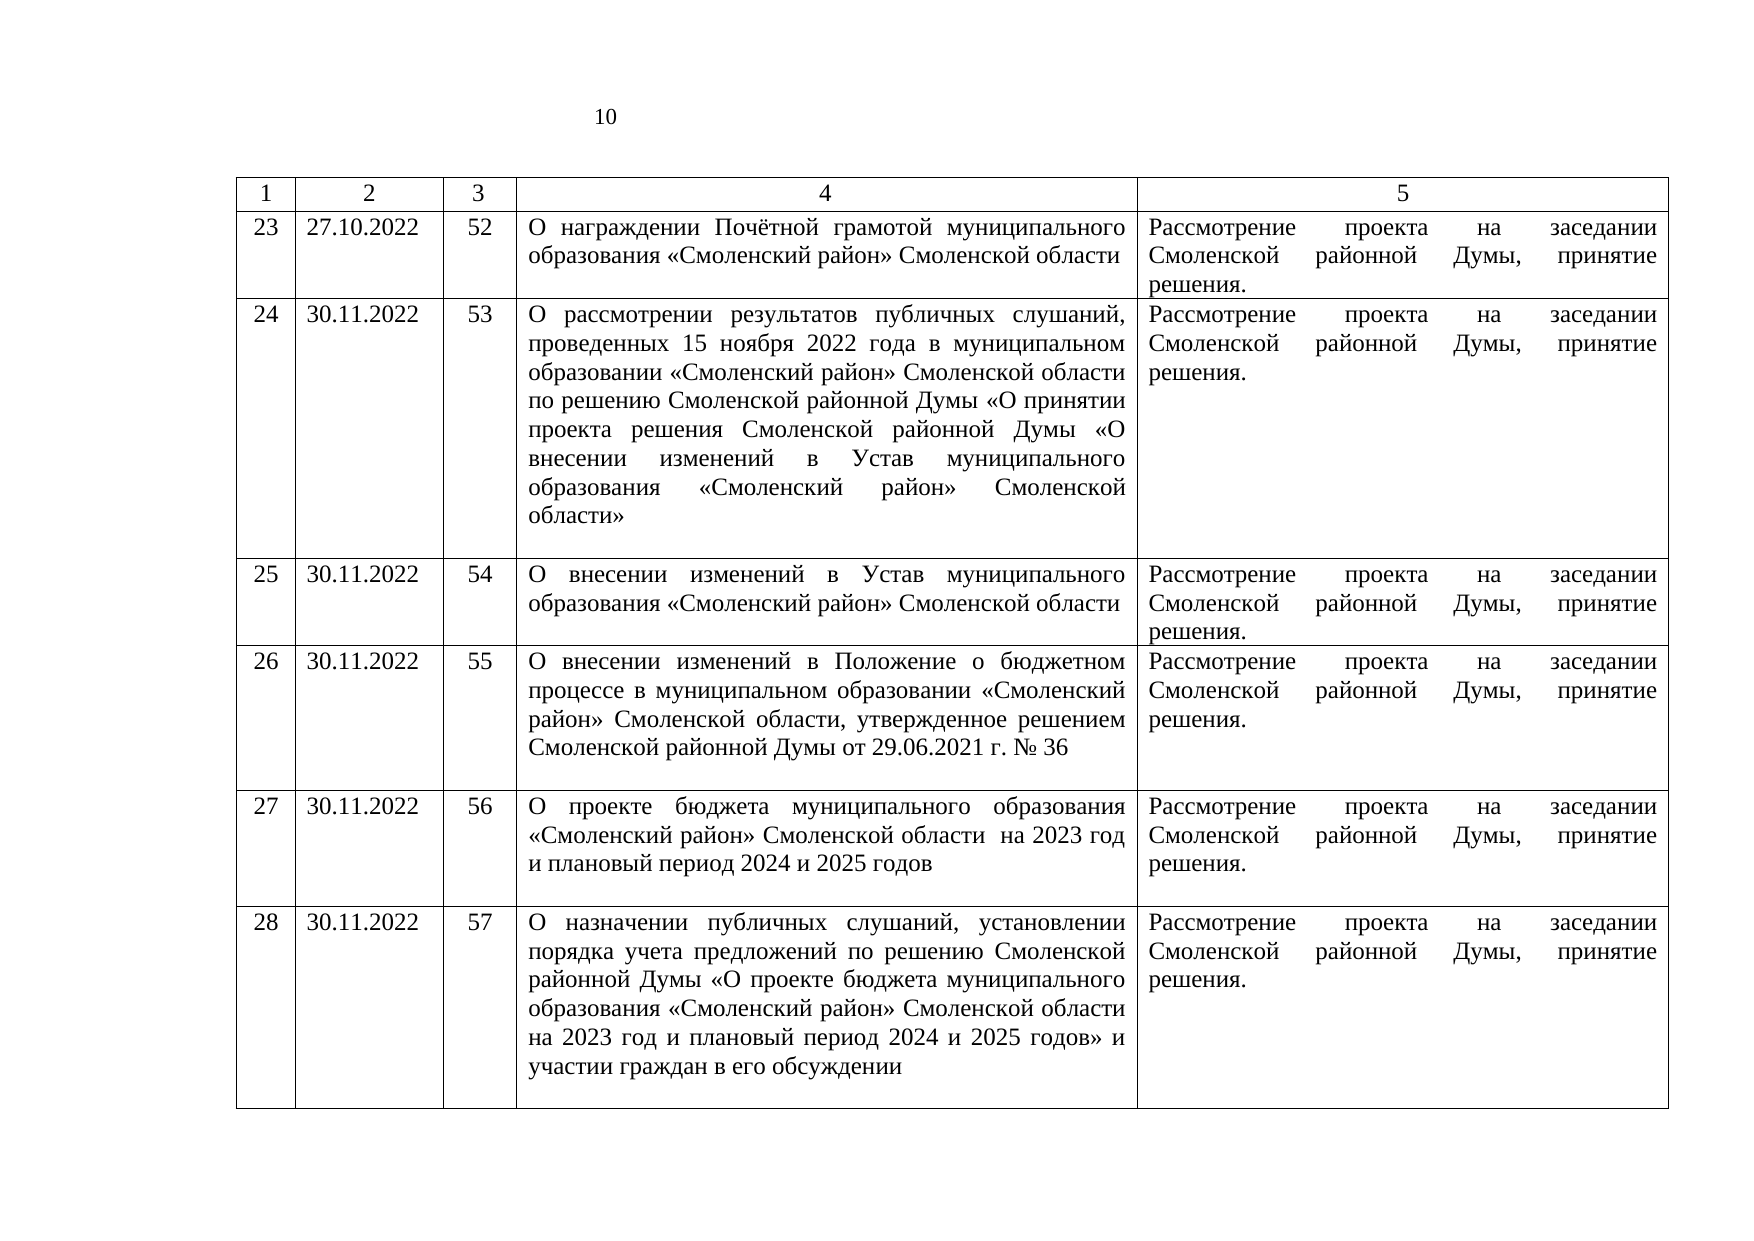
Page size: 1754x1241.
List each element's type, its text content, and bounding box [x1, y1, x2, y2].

table_cell 30.11.2022 [296, 791, 443, 906]
table_cell О рассмотрении результатов публичных слушаний, проведенных 15 ноября 2022 года в муниципальном образовании «Смоленский район» Смоленской области по решению Смоленской районной Думы «О принятии проекта решения Смоленской районной Думы «О внесении изменений в Устав муниципального образования «Смоленский район» Смоленской области» [517, 299, 1137, 558]
table_cell 30.11.2022 [296, 907, 443, 1108]
table_cell 23 [237, 212, 295, 298]
table_cell 27 [237, 791, 295, 906]
table_header 2 [296, 178, 443, 211]
table_cell О назначении публичных слушаний, установлении порядка учета предложений по решению Смоленской районной Думы «О проекте бюджета муниципального образования «Смоленский район» Смоленской области на 2023 год и плановый период 2024 и 2025 годов» и участии граждан в его обсуждении [517, 907, 1137, 1108]
table_cell 57 [444, 907, 516, 1108]
table_cell 28 [237, 907, 295, 1108]
table_header 4 [517, 178, 1137, 211]
table_cell О награждении Почётной грамотой муниципального образования «Смоленский район» Смоленской области [517, 212, 1137, 298]
table_cell 30.11.2022 [296, 299, 443, 558]
table_cell 53 [444, 299, 516, 558]
table_header 5 [1138, 178, 1668, 211]
table_header 3 [444, 178, 516, 211]
table_cell 30.11.2022 [296, 559, 443, 645]
table_cell 56 [444, 791, 516, 906]
table_cell О внесении изменений в Устав муниципального образования «Смоленский район» Смоленской области [517, 559, 1137, 645]
table_cell 54 [444, 559, 516, 645]
table_cell Рассмотрение проекта на заседании Смоленской районной Думы, принятие решения. [1138, 559, 1668, 645]
table_cell О проекте бюджета муниципального образования «Смоленский район» Смоленской области на 2023 год и плановый период 2024 и 2025 годов [517, 791, 1137, 906]
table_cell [1138, 212, 1668, 298]
table_cell 52 [444, 212, 516, 298]
table_cell Рассмотрение проекта на заседании Смоленской районной Думы, принятие решения. [1138, 791, 1668, 906]
table_cell 55 [444, 646, 516, 790]
table_cell О внесении изменений в Положение о бюджетном процессе в муниципальном образовании «Смоленский район» Смоленской области, утвержденное решением Смоленской районной Думы от 29.06.2021 г. № 36 [517, 646, 1137, 790]
table_cell Рассмотрение проекта на заседании Смоленской районной Думы, принятие решения. [1138, 299, 1668, 558]
table_cell 26 [237, 646, 295, 790]
table_cell 30.11.2022 [296, 646, 443, 790]
table_header 1 [237, 178, 295, 211]
table_cell Рассмотрение проекта на заседании Смоленской районной Думы, принятие решения. [1138, 646, 1668, 790]
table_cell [1138, 907, 1668, 1108]
table_cell 24 [237, 299, 295, 558]
table_cell 25 [237, 559, 295, 645]
table_cell 27.10.2022 [296, 212, 443, 298]
